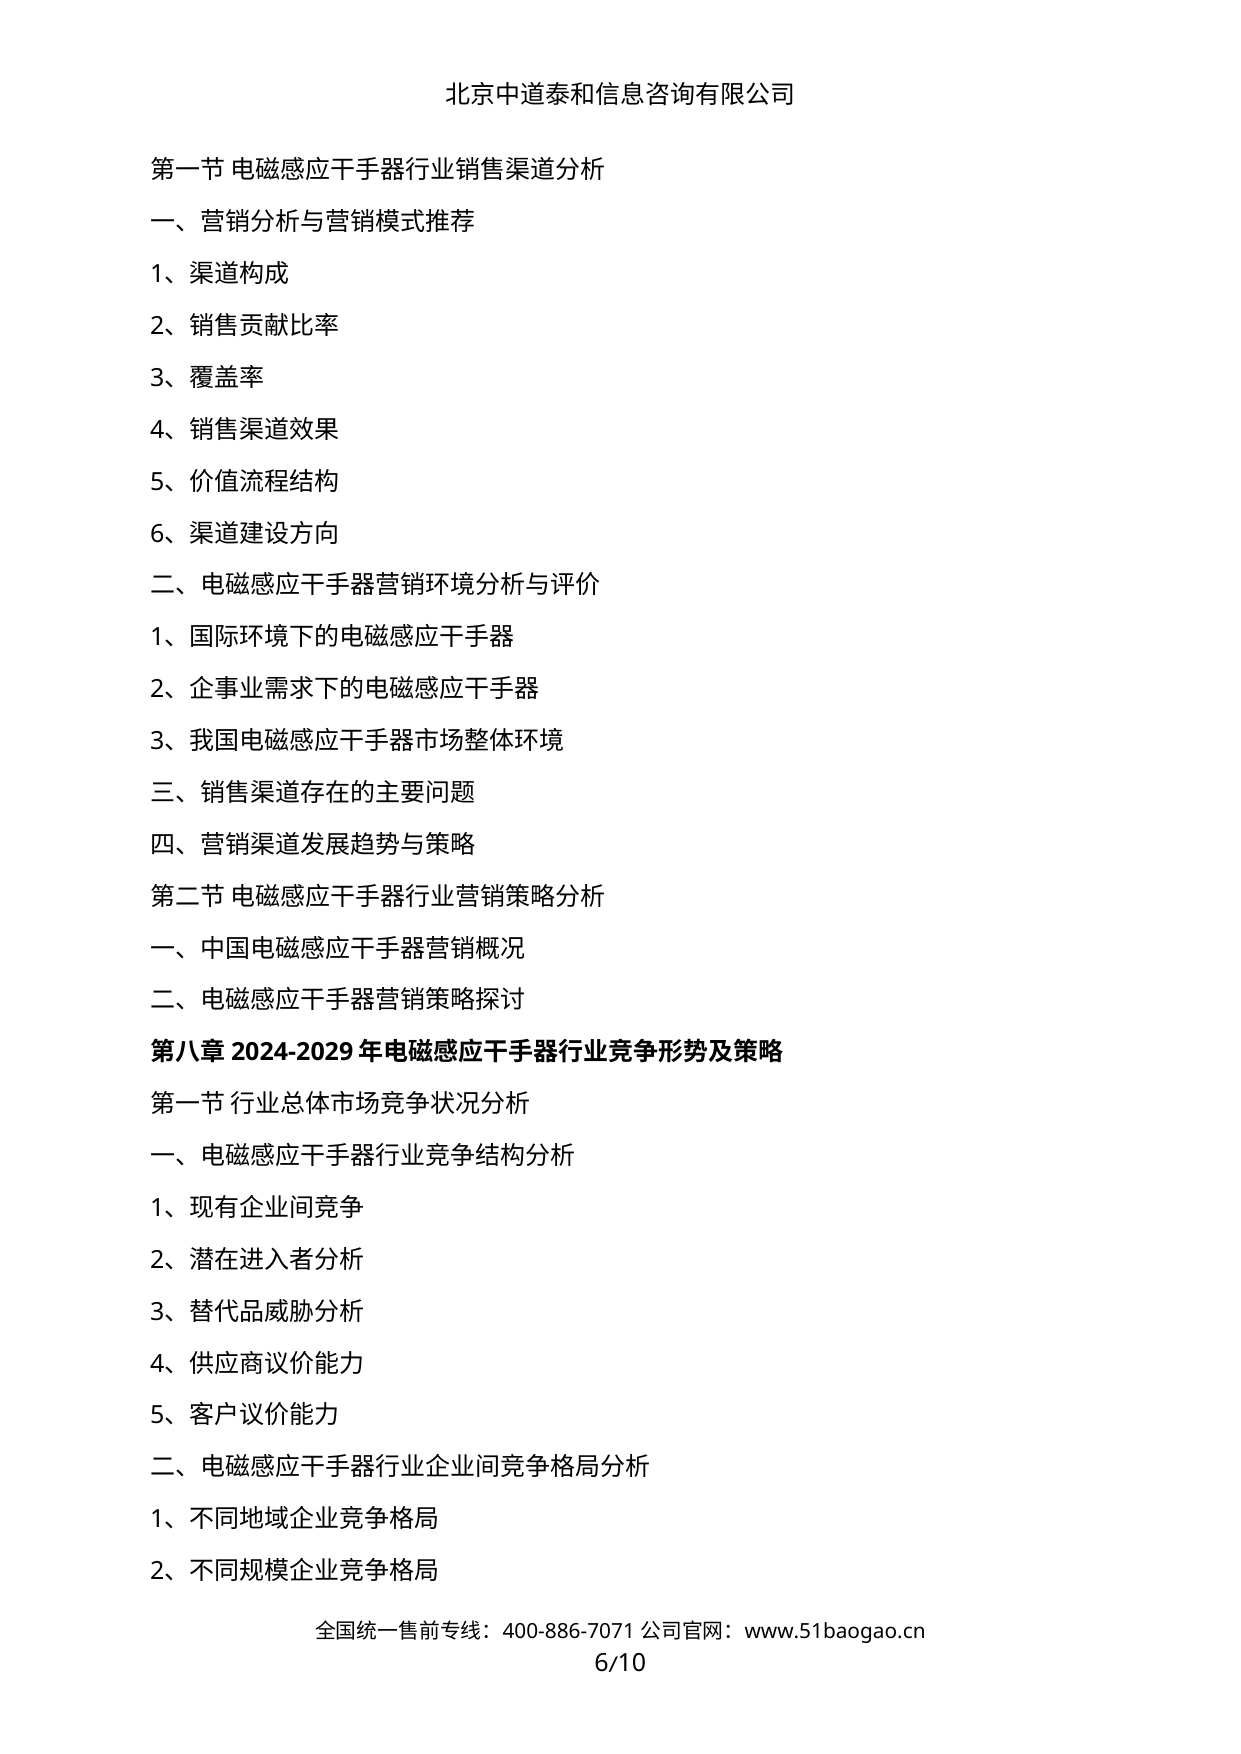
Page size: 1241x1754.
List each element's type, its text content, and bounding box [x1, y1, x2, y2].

text 第一节 电磁感应干手器行业销售渠道分析 [150, 150, 1090, 186]
text 2、企事业需求下的电磁感应干手器 [150, 669, 1090, 705]
text 3、覆盖率 [150, 357, 1090, 394]
text 一、电磁感应干手器行业竞争结构分析 [150, 1136, 1090, 1172]
text 三、销售渠道存在的主要问题 [150, 772, 1090, 809]
text 6、渠道建设方向 [150, 513, 1090, 549]
text 一、营销分析与营销模式推荐 [150, 202, 1090, 238]
text 1、国际环境下的电磁感应干手器 [150, 617, 1090, 653]
text 2、潜在进入者分析 [150, 1239, 1090, 1276]
text 二、电磁感应干手器行业企业间竞争格局分析 [150, 1447, 1090, 1483]
text 4、销售渠道效果 [150, 409, 1090, 446]
text 二、电磁感应干手器营销环境分析与评价 [150, 565, 1090, 601]
text 二、电磁感应干手器营销策略探讨 [150, 980, 1090, 1016]
text 2、销售贡献比率 [150, 306, 1090, 342]
text 1、不同地域企业竞争格局 [150, 1499, 1090, 1535]
text 4、供应商议价能力 [150, 1343, 1090, 1379]
text 2、不同规模企业竞争格局 [150, 1551, 1090, 1587]
text 1、渠道构成 [150, 254, 1090, 290]
text 四、营销渠道发展趋势与策略 [150, 824, 1090, 861]
text 5、客户议价能力 [150, 1395, 1090, 1431]
text 一、中国电磁感应干手器营销概况 [150, 928, 1090, 964]
text 5、价值流程结构 [150, 461, 1090, 497]
text 3、我国电磁感应干手器市场整体环境 [150, 721, 1090, 757]
text 1、现有企业间竞争 [150, 1187, 1090, 1224]
text 第八章 2024-2029年电磁感应干手器行业竞争形势及策略 [150, 1032, 1090, 1068]
text 第一节 行业总体市场竞争状况分析 [150, 1084, 1090, 1120]
text 3、替代品威胁分析 [150, 1291, 1090, 1327]
text 第二节 电磁感应干手器行业营销策略分析 [150, 876, 1090, 912]
